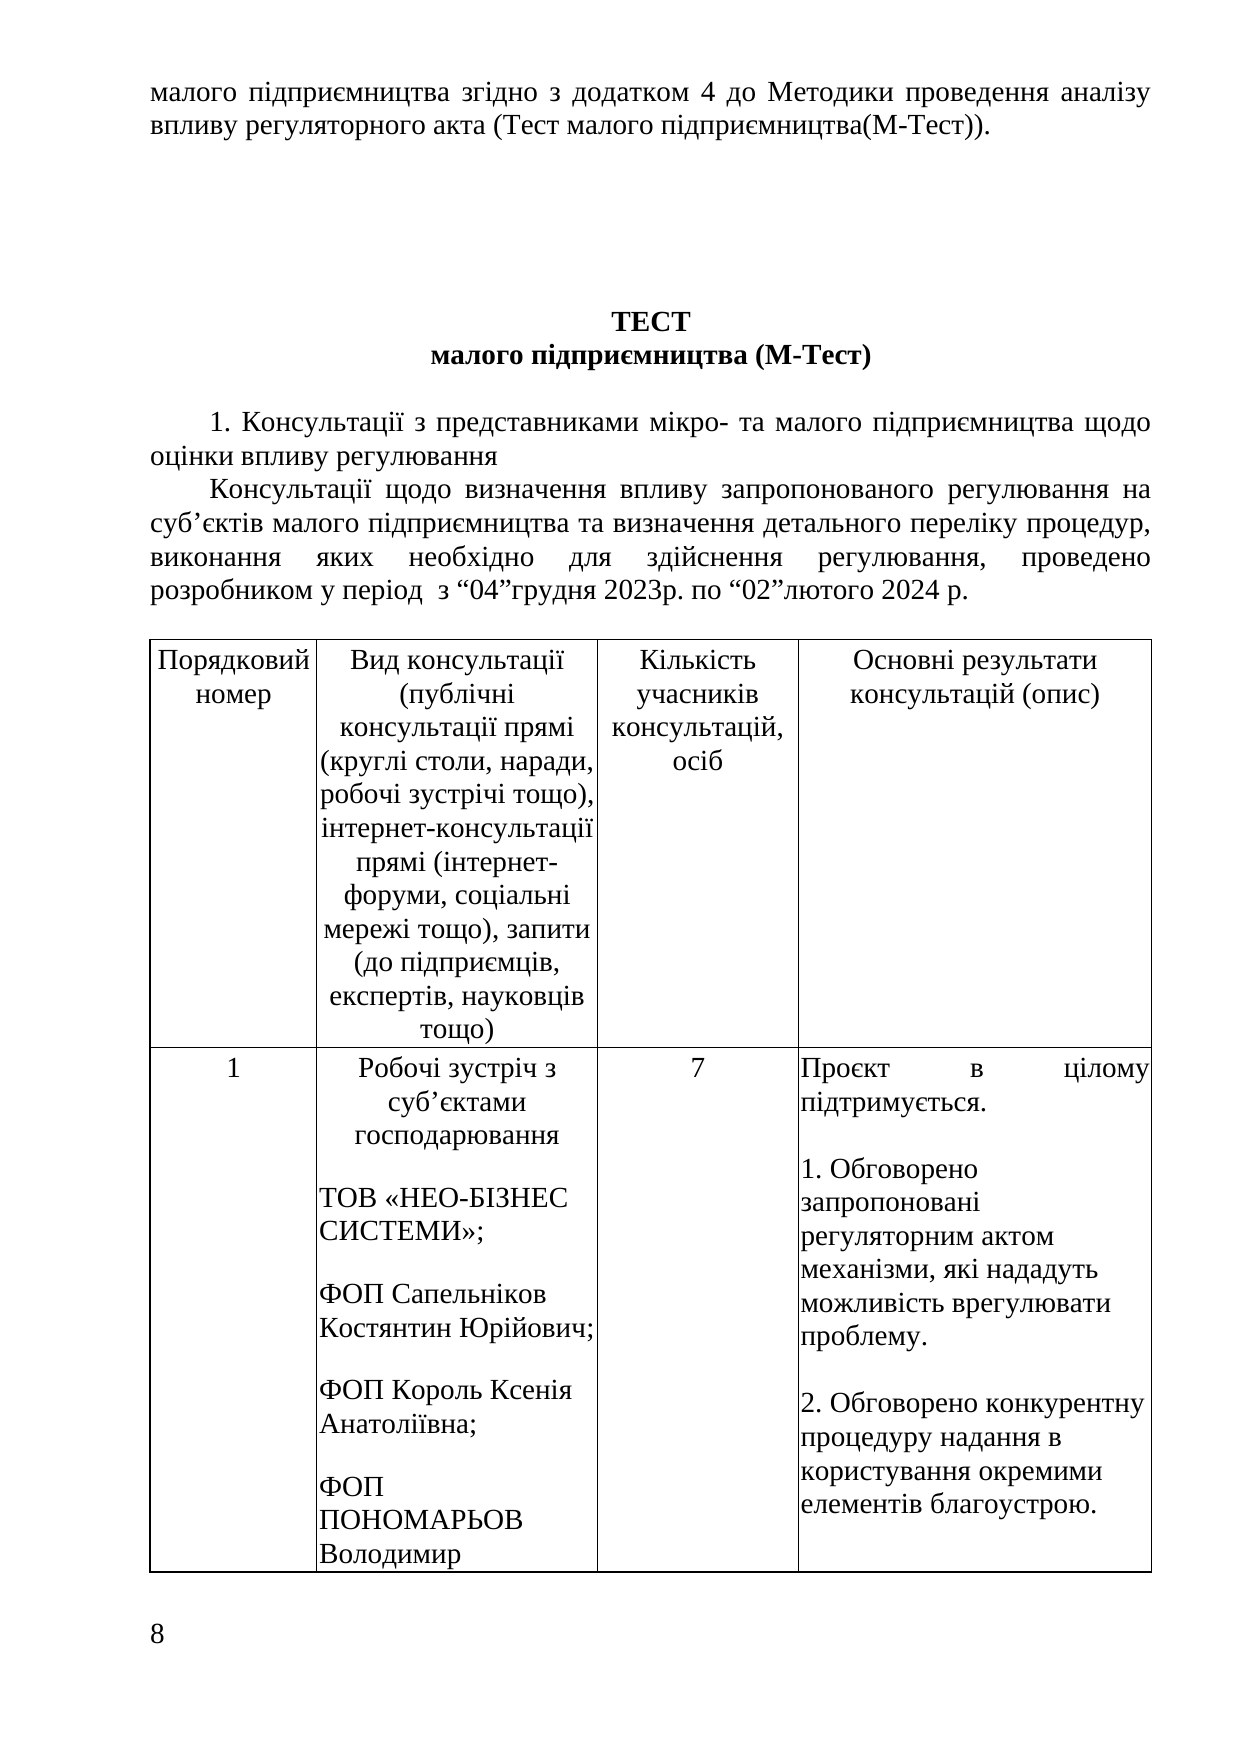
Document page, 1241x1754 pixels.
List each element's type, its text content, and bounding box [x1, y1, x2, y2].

table_cell 7 [598, 1048, 798, 1571]
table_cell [799, 1048, 1151, 1571]
text 1. Консультації з представниками мікро- та малого підприємництва щодо оцінки впливу регулювання [150, 404, 1152, 472]
table_header Порядковий номер [151, 640, 316, 1047]
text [150, 74, 1152, 141]
table_cell 1 [151, 1048, 316, 1571]
text ТЕСТ малого підприємництва (М-Тест) [150, 304, 1152, 371]
table_header Вид консультації (публічні консультації прямі (круглі столи, наради, робочі зустрічі тощо), інтернет-консультації прямі (інтернет-форуми, соціальні мережі тощо), запити (до підприємців, експертів, науковців тощо) [317, 640, 597, 1047]
table_header Основні результати консультацій (опис) [799, 640, 1151, 1047]
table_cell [317, 1048, 597, 1571]
table_header Кількість учасників консультацій, осіб [598, 640, 798, 1047]
text Консультації щодо визначення впливу запропонованого регулювання на суб’єктів малого підприємництва та визначення детального переліку процедур, виконання яких необхідно для здійснення регулювання, проведено розробником у період з “04”грудня 2023р. по “02”лютого 2024 р. [150, 472, 1152, 606]
